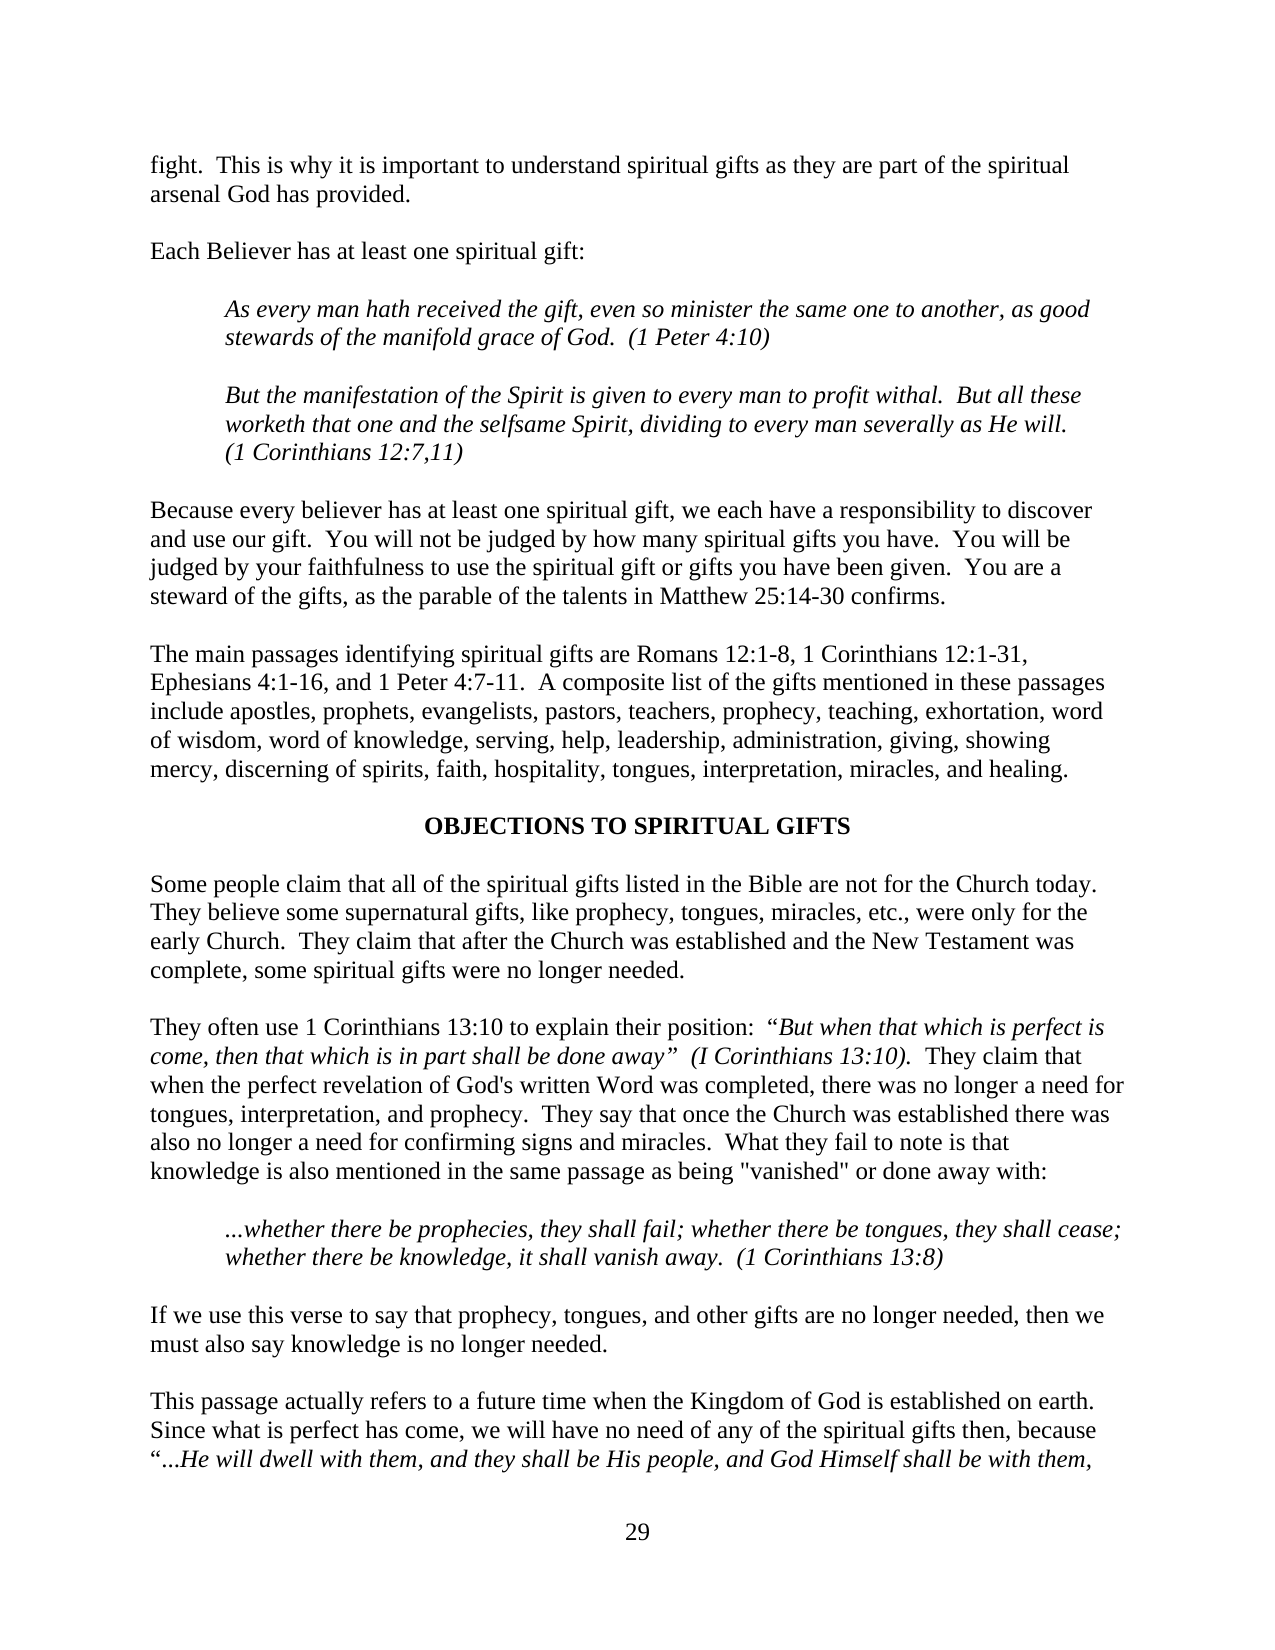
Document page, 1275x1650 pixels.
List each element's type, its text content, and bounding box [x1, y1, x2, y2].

text Because every believer has at least one spiritual gift, we each have a responsibility to discover and use our gift. You will not be judged by how many spiritual gifts you have. You will be judged by your faithfulness to use the spiritual gift or gifts you have been given. You are a steward of the gifts, as the parable of the talents in Matthew 25:14-30 confirms. [150, 495, 1125, 610]
text Some people claim that all of the spiritual gifts listed in the Bible are not for the Church today. They believe some supernatural gifts, like prophecy, tongues, miracles, etc., were only for the early Church. They claim that after the Church was established and the New Testament was complete, some spiritual gifts were no longer needed. [150, 869, 1125, 984]
text ...whether there be prophecies, they shall fail; whether there be tongues, they shall cease; whether there be knowledge, it shall vanish away. (1 Corinthians 13:8) [225, 1214, 1125, 1271]
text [150, 1386, 1125, 1472]
text (1 Corinthians 12:7,11) [225, 437, 1125, 466]
text They often use 1 Corinthians 13:10 to explain their position: “But when that which is perfect is come, then that which is in part shall be done away” (I Corinthians 13:10). They claim that when the perfect revelation of God's written Word was completed, there was no longer a need for tongues, interpretation, and prophecy. They say that once the Church was established there was also no longer a need for confirming signs and miracles. What they fail to note is that knowledge is also mentioned in the same passage as being "vanished" or done away with: [150, 1012, 1125, 1185]
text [150, 150, 1125, 207]
text Each Believer has at least one spiritual gift: [150, 236, 1125, 265]
text OBJECTIONS TO SPIRITUAL GIFTS [150, 811, 1125, 840]
text As every man hath received the gift, even so minister the same one to another, as good stewards of the manifold grace of God. (1 Peter 4:10) [225, 294, 1125, 351]
text But the manifestation of the Spirit is given to every man to profit withal. But all these worketh that one and the selfsame Spirit, dividing to every man severally as He will. [225, 380, 1125, 437]
text If we use this verse to say that prophecy, tongues, and other gifts are no longer needed, then we must also say knowledge is no longer needed. [150, 1300, 1125, 1357]
text The main passages identifying spiritual gifts are Romans 12:1-8, 1 Corinthians 12:1-31, Ephesians 4:1-16, and 1 Peter 4:7-11. A composite list of the gifts mentioned in these passages include apostles, prophets, evangelists, pastors, teachers, prophecy, teaching, exhortation, word of wisdom, word of knowledge, serving, help, leadership, administration, giving, showing mercy, discerning of spirits, faith, hospitality, tongues, interpretation, miracles, and healing. [150, 639, 1125, 782]
